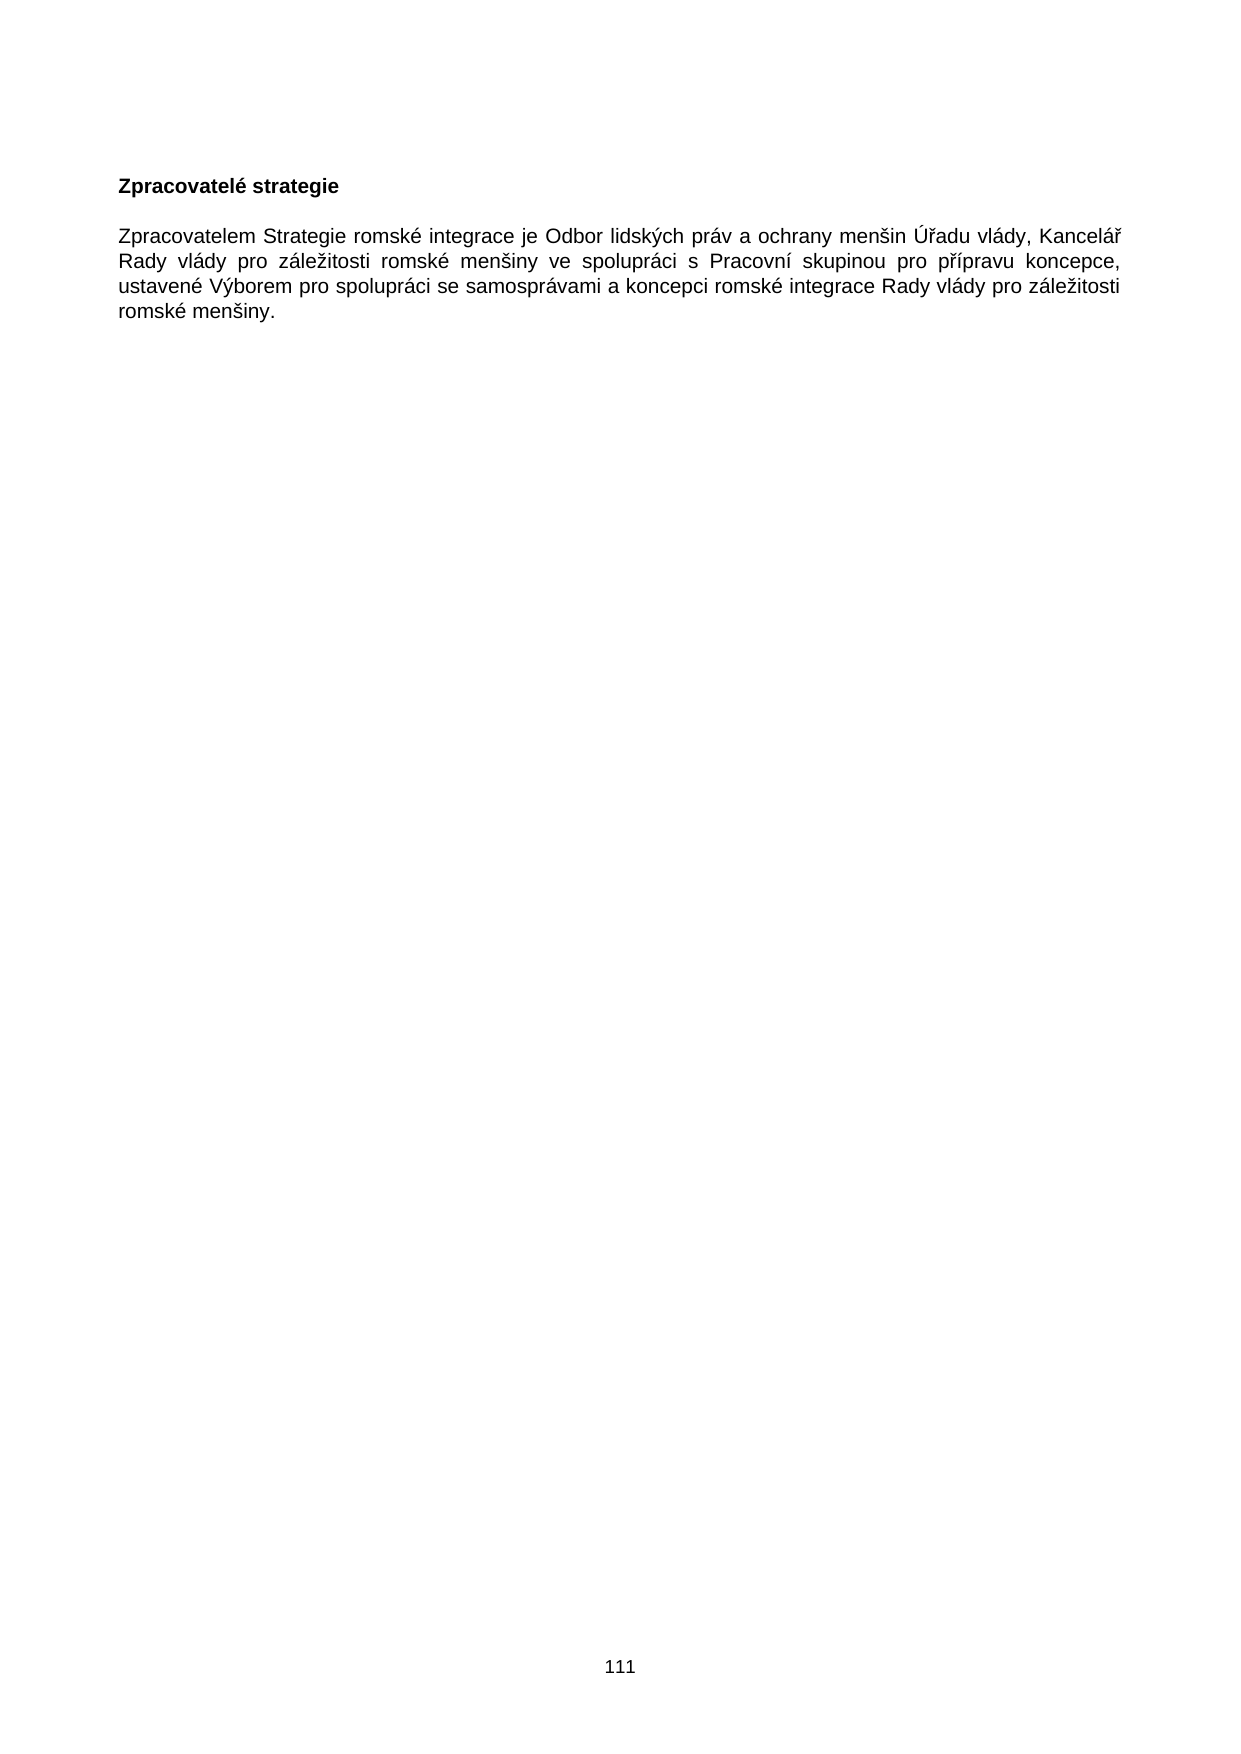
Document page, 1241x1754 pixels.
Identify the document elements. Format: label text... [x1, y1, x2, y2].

text Zpracovatelé strategie [118, 173, 1122, 198]
text Zpracovatelem Strategie romské integrace je Odbor lidských práv a ochrany menšin Úřadu vlády, Kancelář Rady vlády pro záležitosti romské menšiny ve spolupráci s Pracovní skupinou pro přípravu koncepce, ustavené Výborem pro spolupráci se samosprávami a koncepci romské integrace Rady vlády pro záležitosti romské menšiny. [118, 223, 1122, 323]
